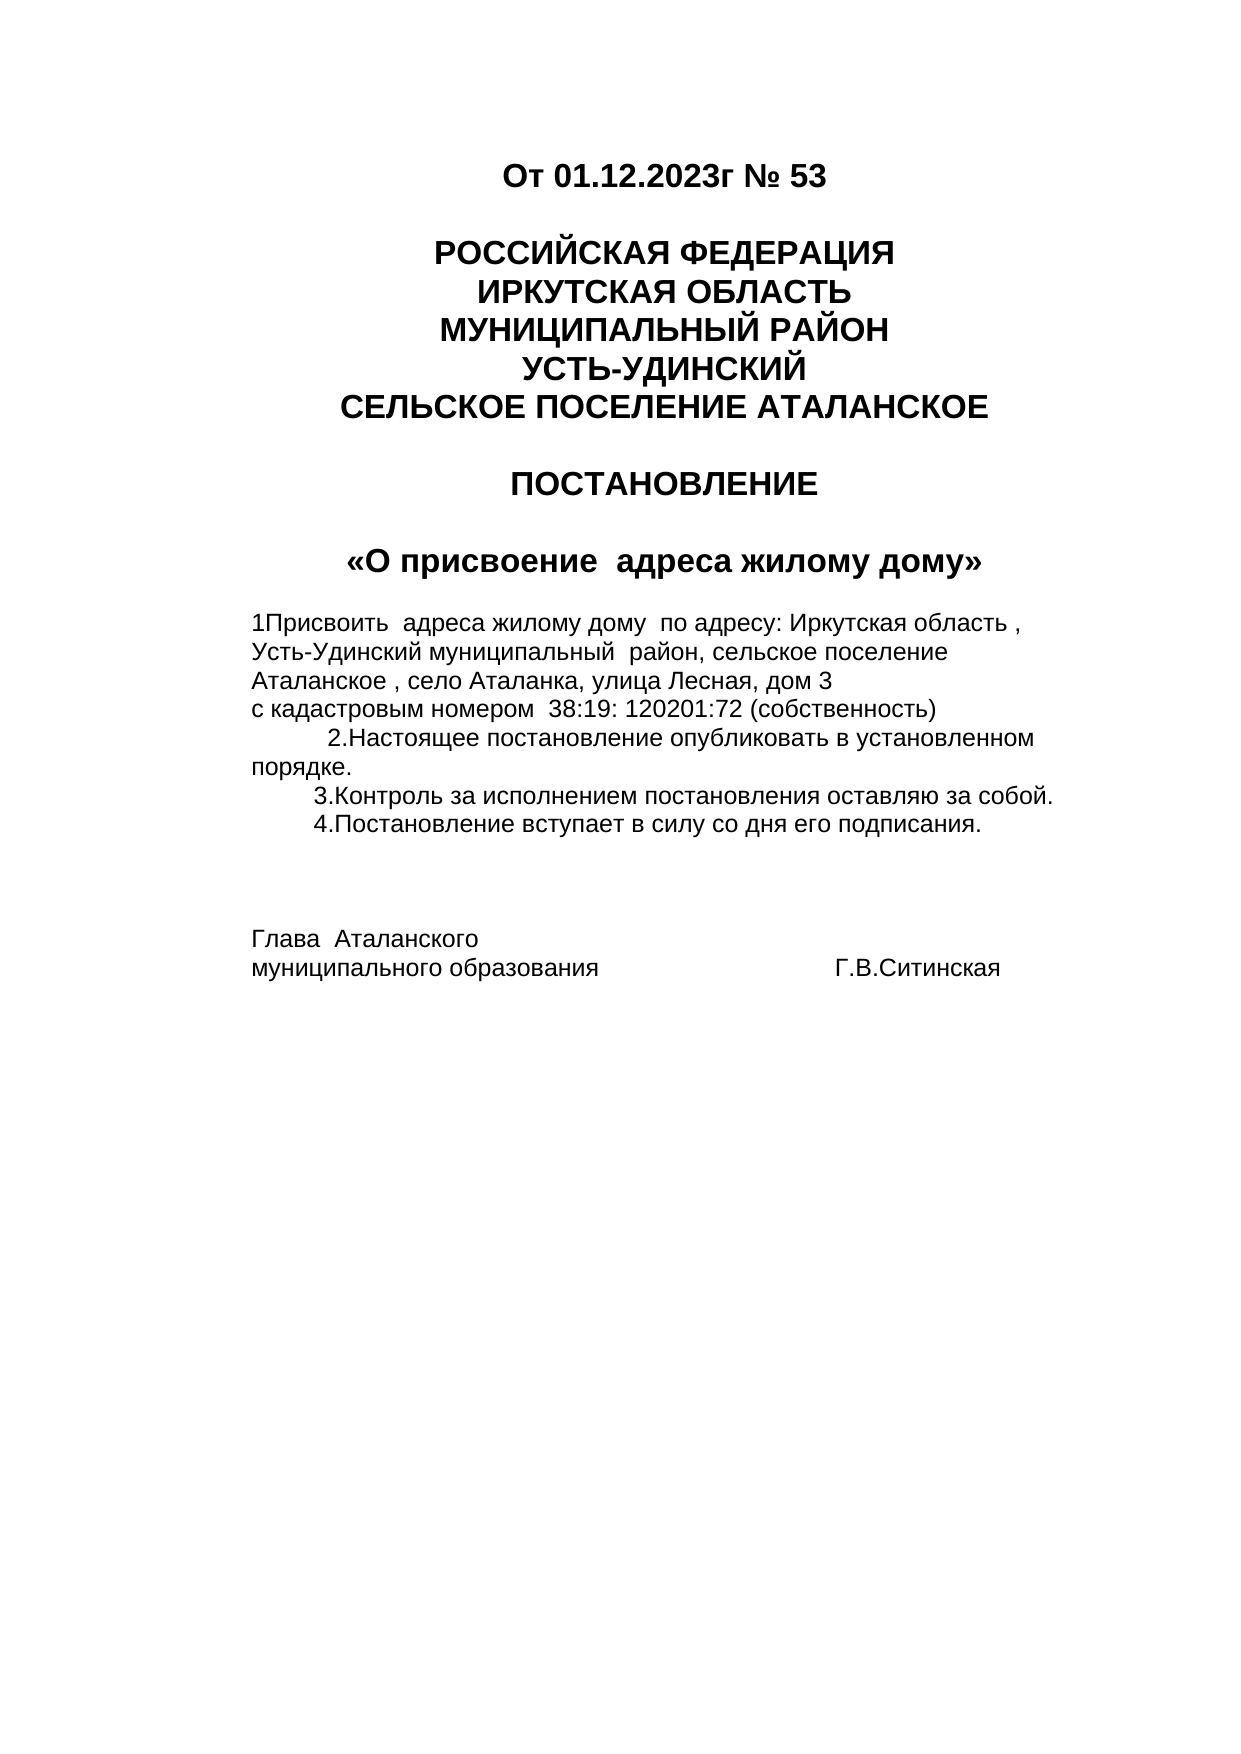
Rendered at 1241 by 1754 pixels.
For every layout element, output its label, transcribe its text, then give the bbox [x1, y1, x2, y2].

text УСТЬ-УДИНСКИЙ [251, 349, 1078, 387]
text Глава Аталанского [251, 924, 1078, 953]
text ИРКУТСКАЯ ОБЛАСТЬ [251, 272, 1078, 310]
text «О присвоение адреса жилому дому» [251, 541, 1078, 579]
text ПОСТАНОВЛЕНИЕ [251, 464, 1078, 502]
text с кадастровым номером 38:19: 120201:72 (собственность) [251, 694, 1078, 723]
text 1Присвоить адреса жилому дому по адресу: Иркутская область , Усть-Удинский муниципальный район, сельское поселение Аталанское , село Аталанка, улица Лесная, дом 3 [251, 608, 1078, 694]
text МУНИЦИПАЛЬНЫЙ РАЙОН [251, 310, 1078, 349]
text От 01.12.2023г № 53 [251, 157, 1078, 195]
text муниципального образования Г.В.Ситинская [251, 953, 1078, 982]
text 2.Настоящее постановление опубликовать в установленном порядке. [251, 723, 1078, 781]
text 4.Постановление вступает в силу со дня его подписания. [251, 809, 1078, 838]
text РОССИЙСКАЯ ФЕДЕРАЦИЯ [251, 233, 1078, 272]
text 3.Контроль за исполнением постановления оставляю за собой. [251, 781, 1078, 809]
text СЕЛЬСКОЕ ПОСЕЛЕНИЕ АТАЛАНСКОЕ [251, 387, 1078, 426]
